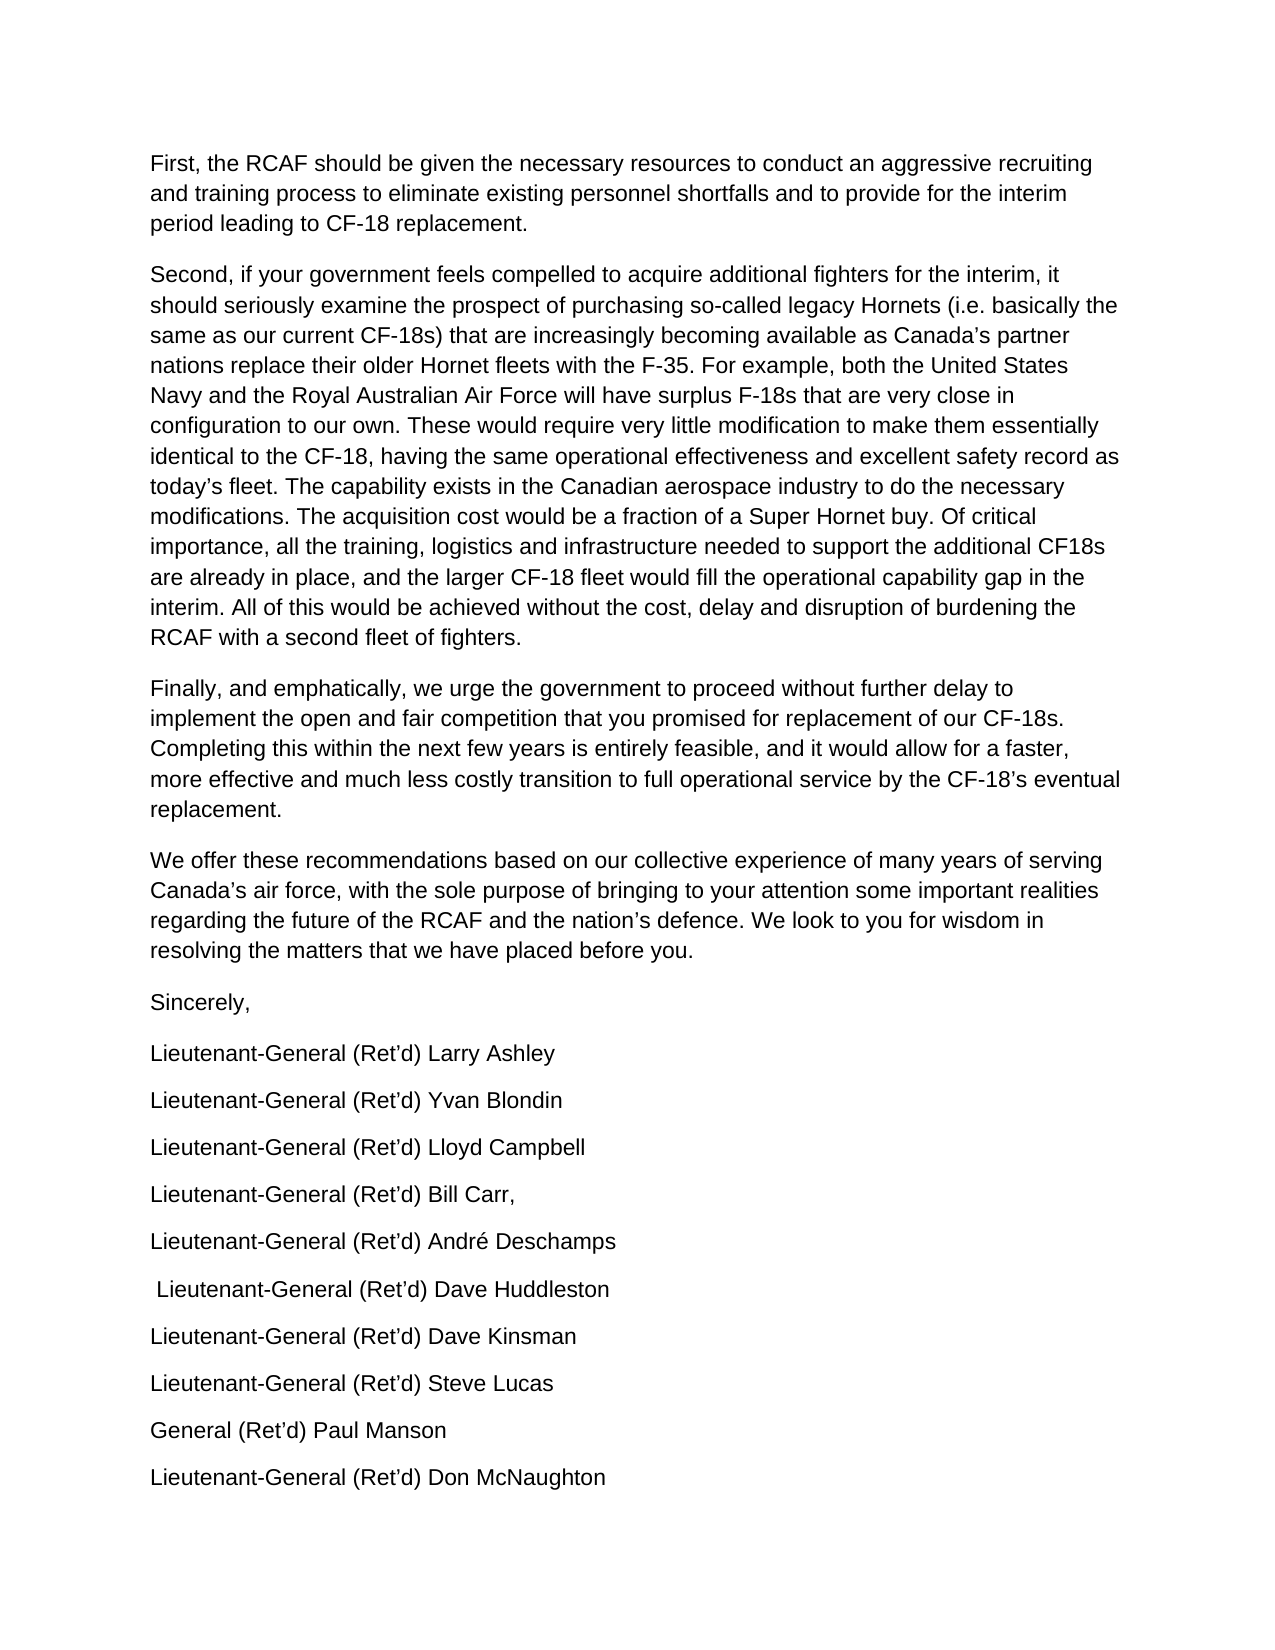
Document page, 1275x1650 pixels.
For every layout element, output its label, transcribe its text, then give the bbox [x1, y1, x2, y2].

text General (Ret’d) Paul Manson [150, 1417, 1125, 1443]
text Lieutenant-General (Ret’d) Dave Kinsman [150, 1323, 1125, 1349]
text Finally, and emphatically, we urge the government to proceed without further delay to implement the open and fair competition that you promised for replacement of our CF-18s. Completing this within the next few years is entirely feasible, and it would allow for a faster, more effective and much less costly transition to full operational service by the CF-18’s eventual replacement. [150, 675, 1125, 822]
text Lieutenant-General (Ret’d) Larry Ashley [150, 1039, 1125, 1066]
text Second, if your government feels compelled to acquire additional fighters for the interim, it should seriously examine the prospect of purchasing so-called legacy Hornets (i.e. basically the same as our current CF-18s) that are increasingly becoming available as Canada’s partner nations replace their older Hornet fleets with the F-35. For example, both the United States Navy and the Royal Australian Air Force will have surplus F-18s that are very close in configuration to our own. These would require very little modification to make them essentially identical to the CF-18, having the same operational effectiveness and excellent safety record as today’s fleet. The capability exists in the Canadian aerospace industry to do the necessary modifications. The acquisition cost would be a fraction of a Super Hornet buy. Of critical importance, all the training, logistics and infrastructure needed to support the additional CF18s are already in place, and the larger CF-18 fleet would fill the operational capability gap in the interim. All of this would be achieved without the cost, delay and disruption of burdening the RCAF with a second fleet of fighters. [150, 261, 1125, 650]
text Sincerely, [150, 988, 1125, 1015]
text Lieutenant-General (Ret’d) Lloyd Campbell [150, 1134, 1125, 1160]
text Lieutenant-General (Ret’d) Bill Carr, [150, 1181, 1125, 1207]
text Lieutenant-General (Ret’d) Yvan Blondin [150, 1087, 1125, 1113]
text We offer these recommendations based on our collective experience of many years of serving Canada’s air force, with the sole purpose of bringing to your attention some important realities regarding the future of the RCAF and the nation’s defence. We look to you for wisdom in resolving the matters that we have placed before you. [150, 847, 1125, 964]
text Lieutenant-General (Ret’d) Dave Huddleston [150, 1276, 1125, 1302]
text Lieutenant-General (Ret’d) André Deschamps [150, 1228, 1125, 1255]
text Lieutenant-General (Ret’d) Steve Lucas [150, 1370, 1125, 1396]
text First, the RCAF should be given the necessary resources to conduct an aggressive recruiting and training process to eliminate existing personnel shortfalls and to provide for the interim period leading to CF-18 replacement. [150, 150, 1125, 237]
text Lieutenant-General (Ret’d) Don McNaughton [150, 1464, 1125, 1491]
